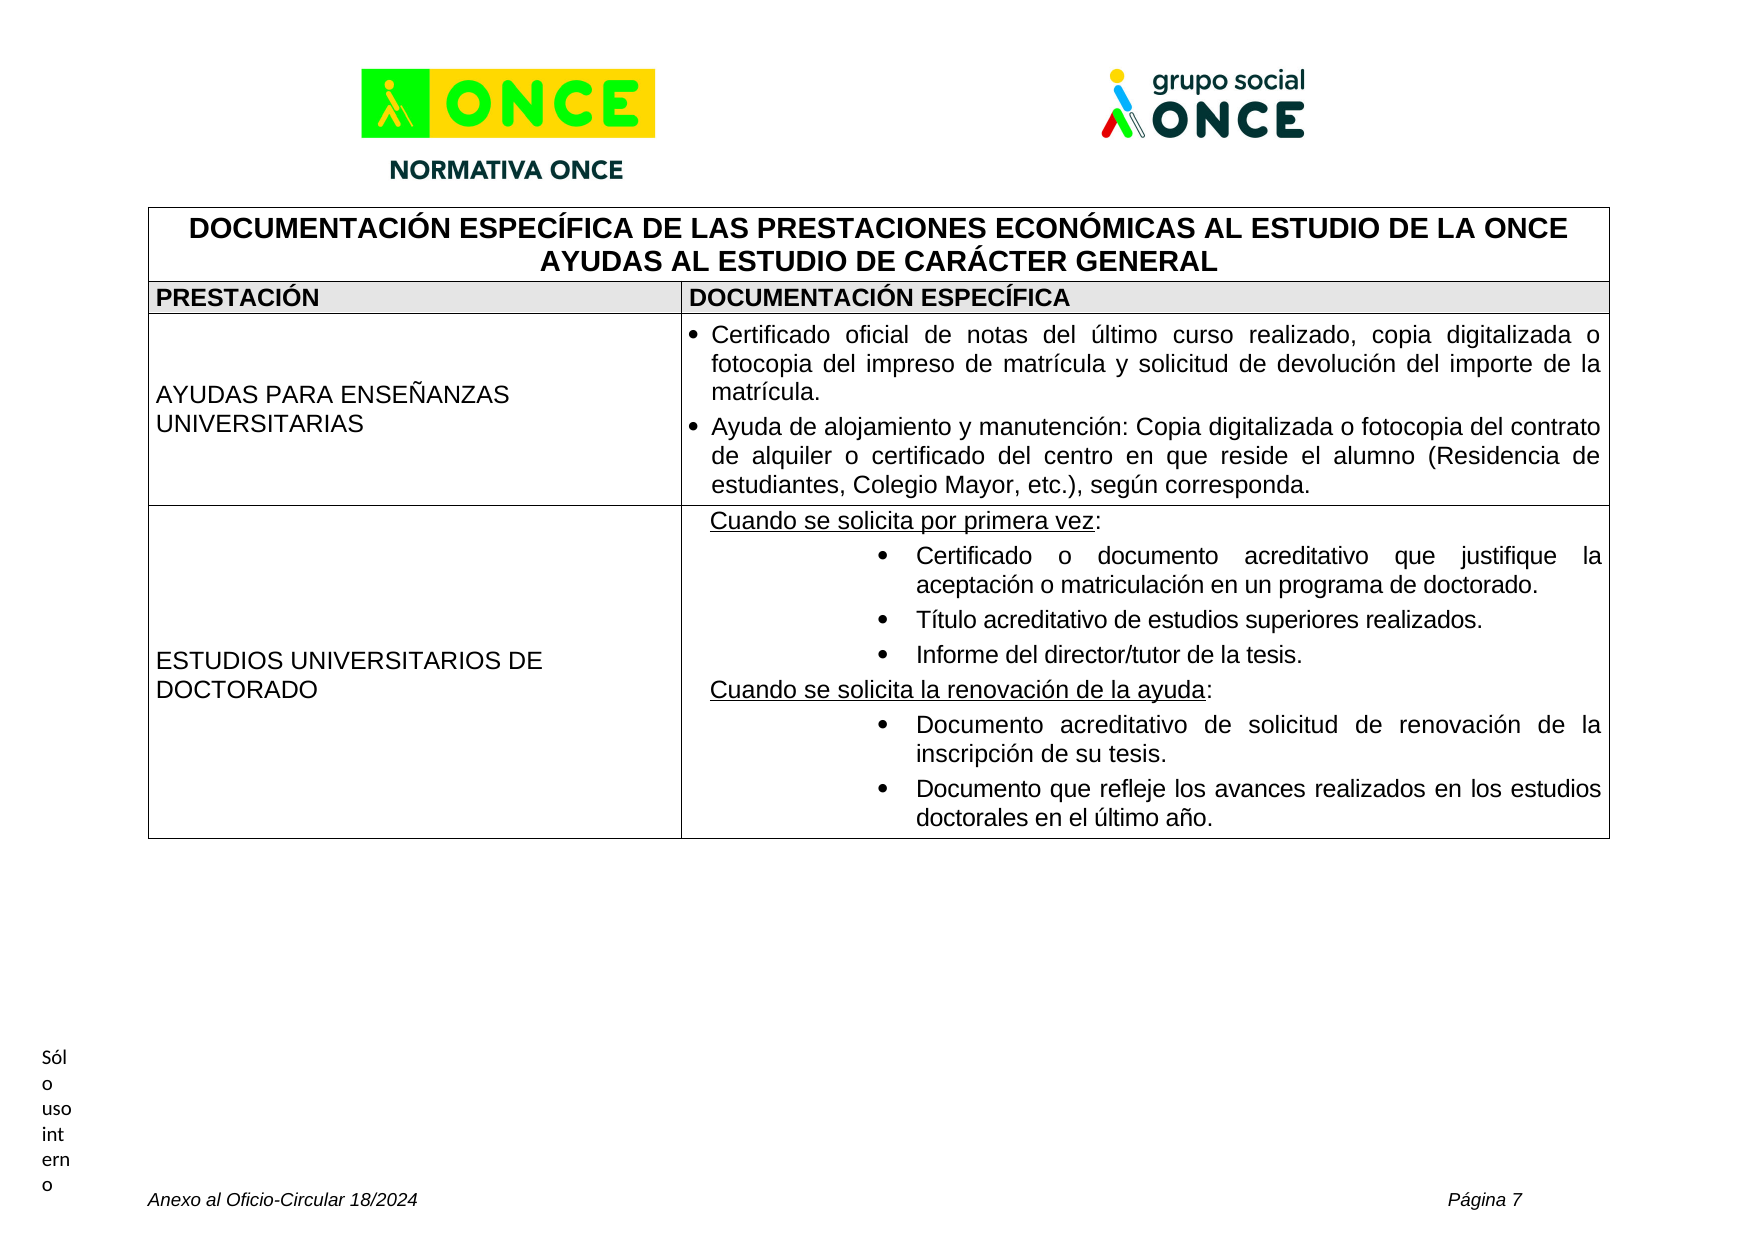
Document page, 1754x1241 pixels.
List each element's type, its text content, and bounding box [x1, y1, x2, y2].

table_header DOCUMENTACIÓN ESPECÍFICA DE LAS PRESTACIONES ECONÓMICAS AL ESTUDIO DE LA ONCE AYUDAS AL ESTUDIO DE CARÁCTER GENERAL [149, 208, 1609, 281]
table_cell DOCUMENTACIÓN ESPECÍFICA [682, 282, 1609, 312]
table_cell ESTUDIOS UNIVERSITARIOS DE DOCTORADO [149, 506, 681, 838]
picture [360, 59, 1305, 202]
table_cell Certificado oficial de notas del último curso realizado, copia digitalizada o fotocopia del impreso de matrícula y solicitud de devolución del importe de la matrícula. Ayuda de alojamiento y manutención: Copia digitalizada o fotocopia del contrato de alquiler o certificado del centro en que reside el alumno (Residencia de estudiantes, Colegio Mayor, etc.), según corresponda. [682, 314, 1609, 505]
table_cell Cuando se solicita por primera vez: Certificado o documento acreditativo que justifique la aceptación o matriculación en un programa de doctorado. Título acreditativo de estudios superiores realizados. Informe del director/tutor de la tesis. Cuando se solicita la renovación de la ayuda: Documento acreditativo de solicitud de renovación de la inscripción de su tesis. Documento que refleje los avances realizados en los estudios doctorales en el último año. [682, 506, 1609, 838]
table_cell AYUDAS PARA ENSEÑANZAS UNIVERSITARIAS [149, 314, 681, 505]
table_cell PRESTACIÓN [149, 282, 681, 312]
